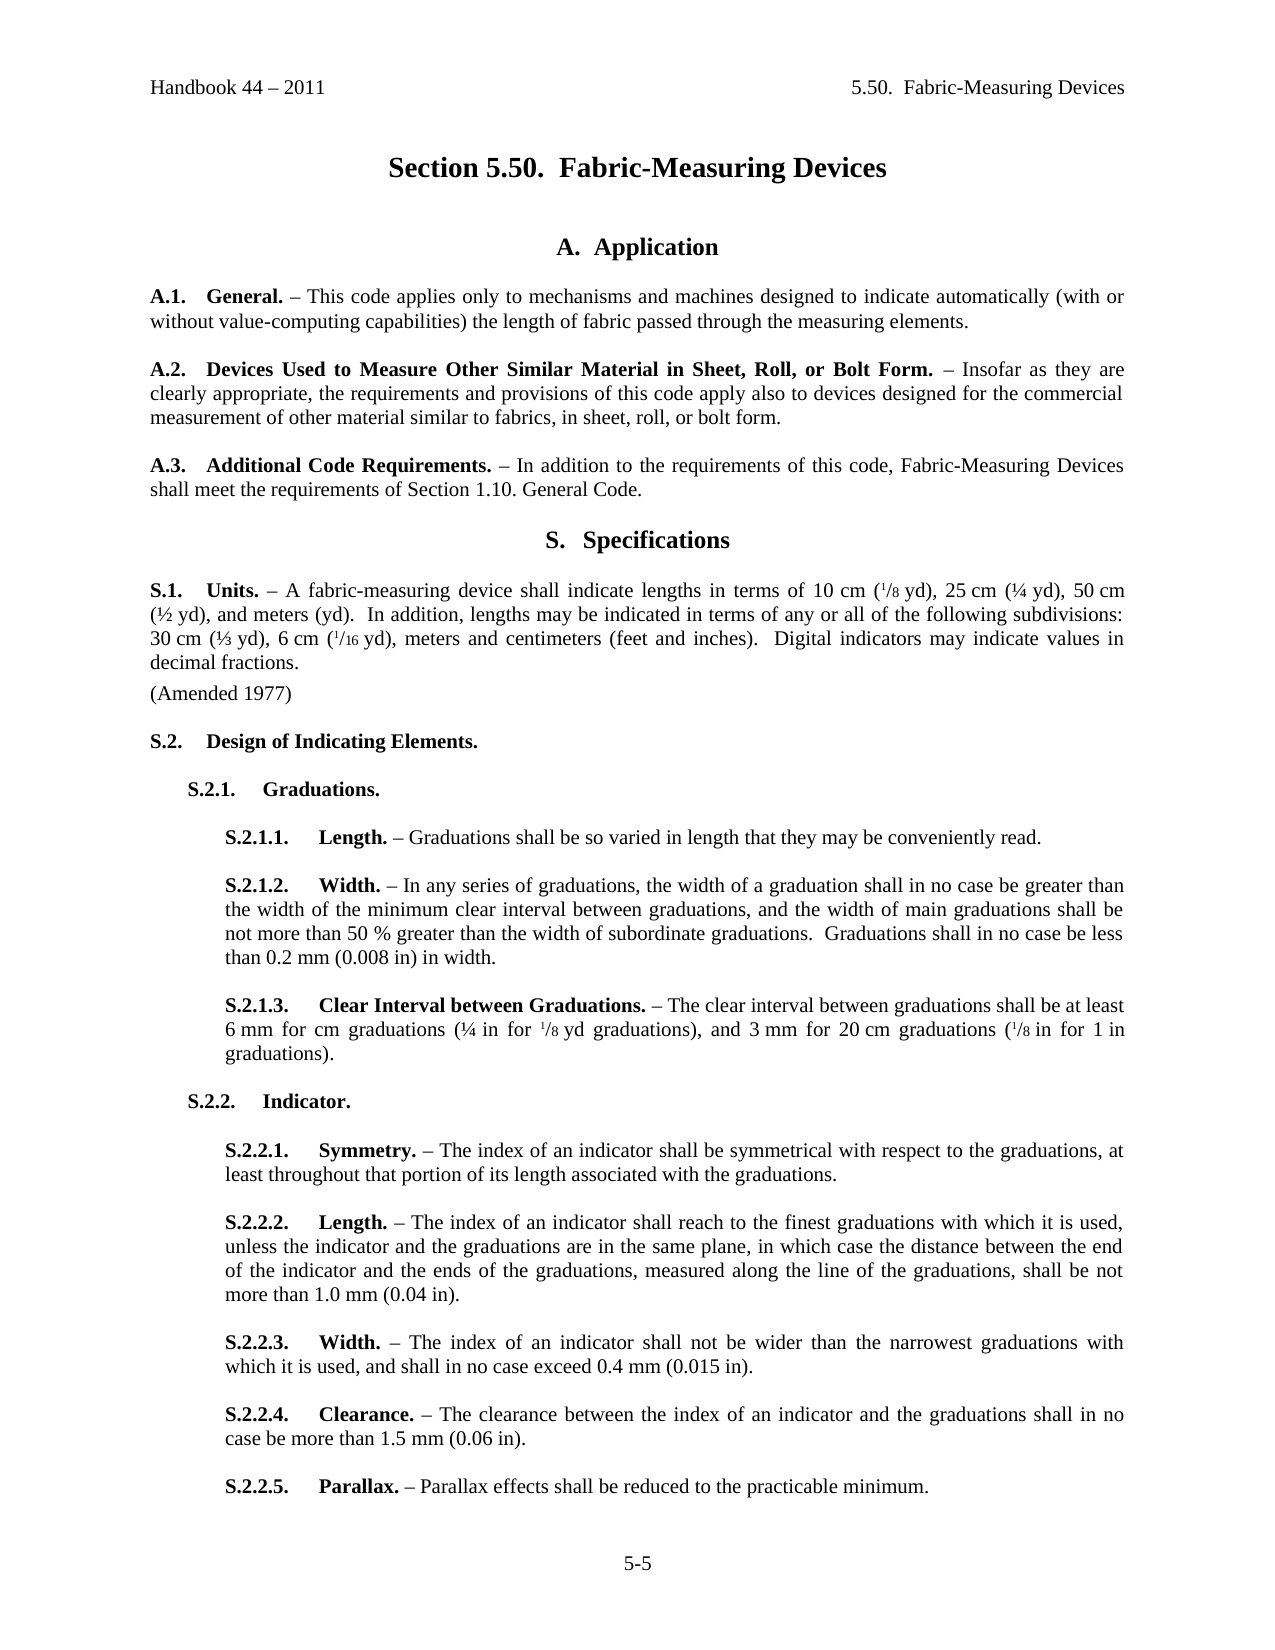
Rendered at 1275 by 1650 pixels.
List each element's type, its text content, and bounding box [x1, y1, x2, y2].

subtitle S.2.1. Graduations. [187, 777, 1125, 801]
text (Amended 1977) [150, 680, 1125, 704]
text S.2.2.1. Symmetry. – The index of an indicator shall be symmetrical with respect to the graduations, at least throughout that portion of its length associated with the graduations. [225, 1138, 1125, 1186]
text S.1. Units. – A fabric-measuring device shall indicate lengths in terms of 10 cm (1/8 yd), 25 cm (¼ yd), 50 cm (½ yd), and meters (yd). In addition, lengths may be indicated in terms of any or all of the following subdivisions: 30 cm (⅓ yd), 6 cm (1/16 yd), meters and centimeters (feet and inches). Digital indicators may indicate values in decimal fractions. [150, 578, 1125, 674]
text S.2.1.1. Length. – Graduations shall be so varied in length that they may be conveniently read. [225, 825, 1125, 849]
text S.2.2.2. Length. – The index of an indicator shall reach to the finest graduations with which it is used, unless the indicator and the graduations are in the same plane, in which case the distance between the end of the indicator and the ends of the graduations, measured along the line of the graduations, shall be not more than 1.0 mm (0.04 in). [225, 1210, 1125, 1306]
text S.2.1.2. Width. – In any series of graduations, the width of a graduation shall in no case be greater than the width of the minimum clear interval between graduations, and the width of main graduations shall be not more than 50 % greater than the width of subordinate graduations. Graduations shall in no case be less than 0.2 mm (0.008 in) in width. [225, 873, 1125, 969]
subtitle Section 5.50. Fabric-Measuring Devices [150, 150, 1125, 183]
subtitle S.2.2. Indicator. [187, 1089, 1125, 1113]
text S.2.2.5. Parallax. – Parallax effects shall be reduced to the practicable minimum. [225, 1474, 1125, 1498]
subtitle S.2. Design of Indicating Elements. [150, 728, 1125, 753]
text A.2. Devices Used to Measure Other Similar Material in Sheet, Roll, or Bolt Form. – Insofar as they are clearly appropriate, the requirements and provisions of this code apply also to devices designed for the commercial measurement of other material similar to fabrics, in sheet, roll, or bolt form. [150, 357, 1125, 429]
text A.3. Additional Code Requirements. – In addition to the requirements of this code, Fabric-Measuring Devices shall meet the requirements of Section 1.10. General Code. [150, 453, 1125, 501]
subtitle S. Specifications [150, 525, 1125, 554]
text S.2.2.3. Width. – The index of an indicator shall not be wider than the narrowest graduations with which it is used, and shall in no case exceed 0.4 mm (0.015 in). [225, 1330, 1125, 1378]
text A.1. General. – This code applies only to mechanisms and machines designed to indicate automatically (with or without value-computing capabilities) the length of fabric passed through the measuring elements. [150, 284, 1125, 333]
text S.2.2.4. Clearance. – The clearance between the index of an indicator and the graduations shall in no case be more than 1.5 mm (0.06 in). [225, 1402, 1125, 1450]
subtitle A. Application [150, 232, 1125, 260]
text S.2.1.3. Clear Interval between Graduations. – The clear interval between graduations shall be at least 6 mm for cm graduations (¼ in for 1/8 yd graduations), and 3 mm for 20 cm graduations (1/8 in for 1 in graduations). [225, 993, 1125, 1065]
